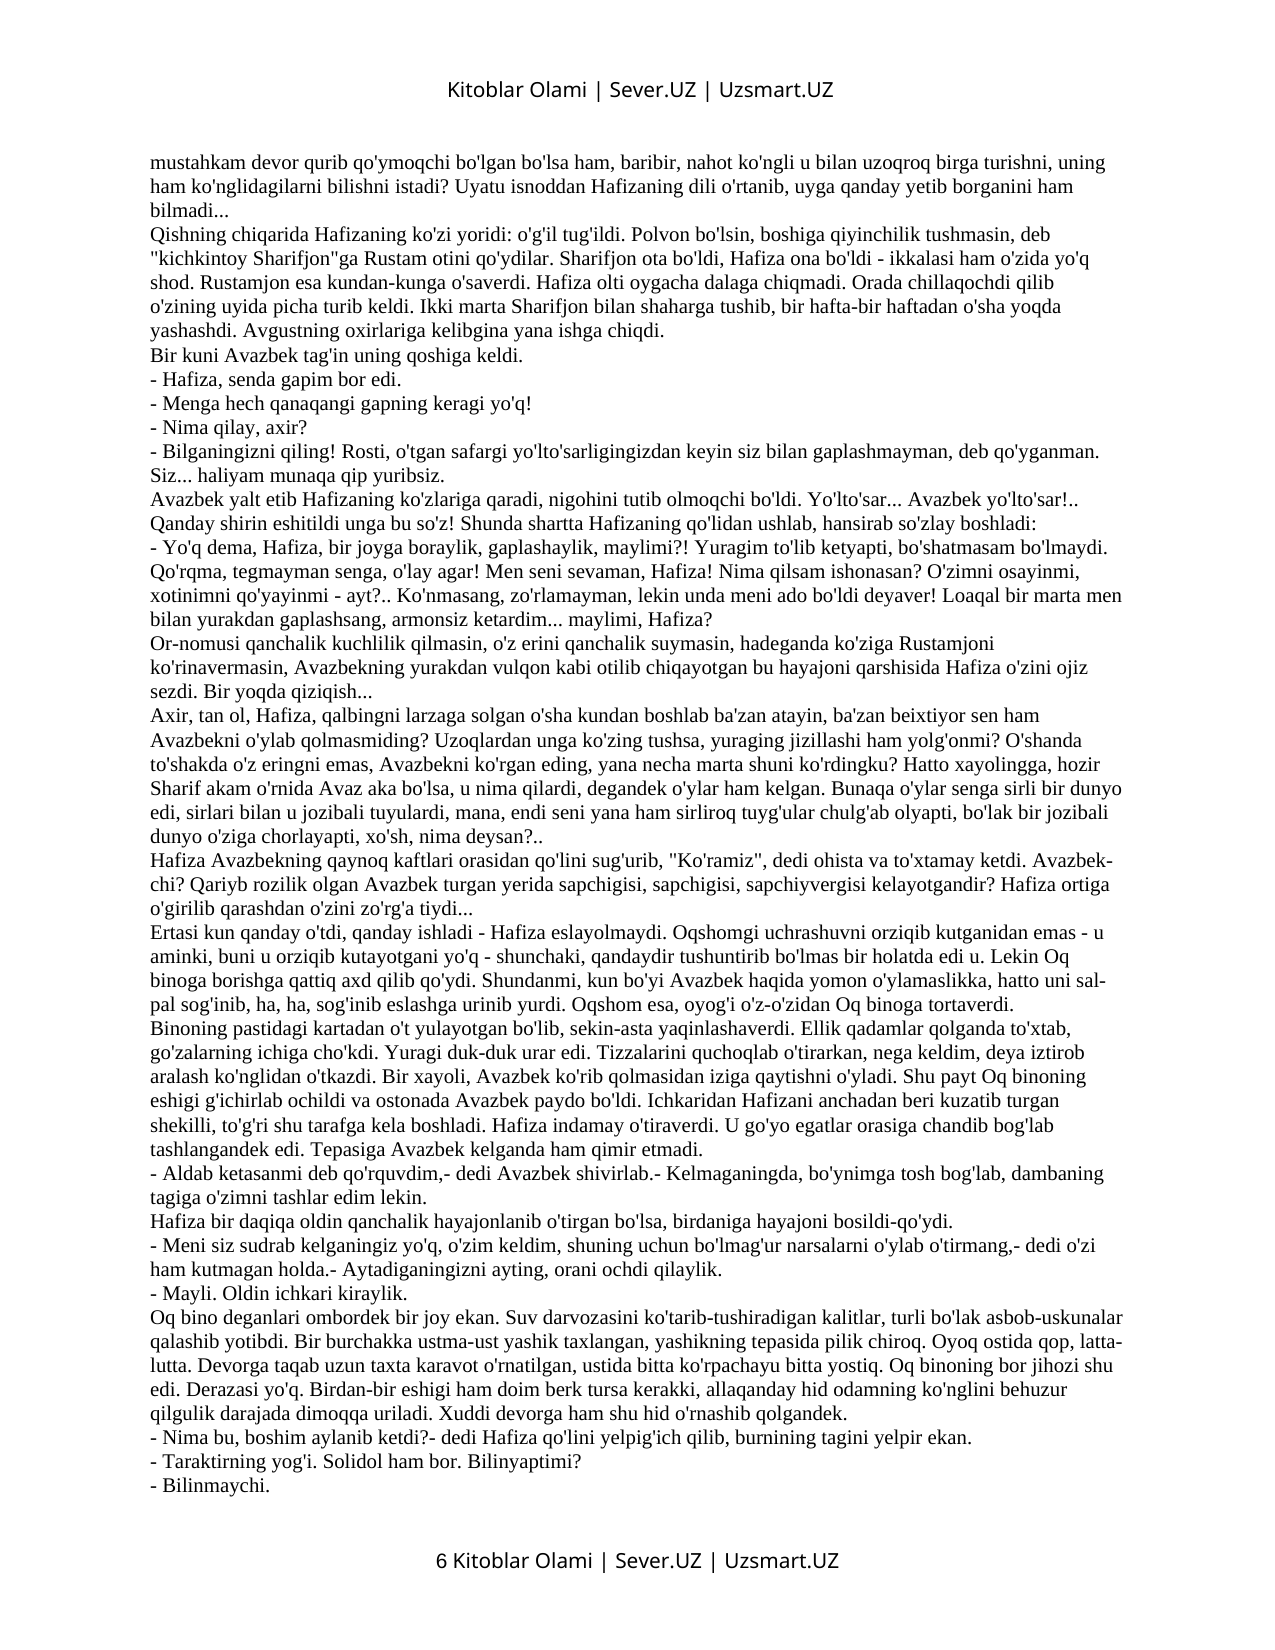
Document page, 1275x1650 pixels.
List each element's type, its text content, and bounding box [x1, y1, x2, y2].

text - Hafiza, senda gapim bor edi. [150, 367, 1125, 391]
text - Menga hech qanaqangi gapning keragi yo'q! [150, 391, 1125, 415]
text - Nima bu, boshim aylanib ketdi?- dedi Hafiza qo'lini yelpig'ich qilib, burnining tagini yelpir ekan. [150, 1425, 1125, 1449]
text Ertasi kun qanday o'tdi, qanday ishladi - Hafiza eslayolmaydi. Oqshomgi uchrashuvni orziqib kutganidan emas - u aminki, buni u orziqib kutayotgani yo'q - shunchaki, qandaydir tushuntirib bo'lmas bir holatda edi u. Lekin Oq binoga borishga qattiq axd qilib qo'ydi. Shundanmi, kun bo'yi Avazbek haqida yomon o'ylamaslikka, hatto uni sal-pal sog'inib, ha, ha, sog'inib eslashga urinib yurdi. Oqshom esa, oyog'i o'z-o'zidan Oq binoga tortaverdi. [150, 920, 1125, 1016]
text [150, 150, 1125, 222]
text - Bilganingizni qiling! Rosti, o'tgan safargi yo'lto'sarligingizdan keyin siz bilan gaplashmayman, deb qo'yganman. Siz... haliyam munaqa qip yuribsiz. [150, 439, 1125, 487]
text Or-nomusi qanchalik kuchlilik qilmasin, o'z erini qanchalik suymasin, hadeganda ko'ziga Rustamjoni ko'rinavermasin, Avazbekning yurakdan vulqon kabi otilib chiqayotgan bu hayajoni qarshisida Hafiza o'zini ojiz sezdi. Bir yoqda qiziqish... [150, 631, 1125, 703]
text Hafiza bir daqiqa oldin qanchalik hayajonlanib o'tirgan bo'lsa, birdaniga hayajoni bosildi-qo'ydi. [150, 1209, 1125, 1233]
text - Meni siz sudrab kelganingiz yo'q, o'zim keldim, shuning uchun bo'lmag'ur narsalarni o'ylab o'tirmang,- dedi o'zi ham kutmagan holda.- Aytadiganingizni ayting, orani ochdi qilaylik. [150, 1233, 1125, 1281]
text - Nima qilay, axir? [150, 415, 1125, 439]
text Avazbek yalt etib Hafizaning ko'zlariga qaradi, nigohini tutib olmoqchi bo'ldi. Yo'lto'sar... Avazbek yo'lto'sar!.. Qanday shirin eshitildi unga bu so'z! Shunda shartta Hafizaning qo'lidan ushlab, hansirab so'zlay boshladi: [150, 487, 1125, 535]
text - Taraktirning yog'i. Solidol ham bor. Bilinyaptimi? [150, 1449, 1125, 1473]
text - Aldab ketasanmi deb qo'rquvdim,- dedi Avazbek shivirlab.- Kelmaganingda, bo'ynimga tosh bog'lab, dambaning tagiga o'zimni tashlar edim lekin. [150, 1161, 1125, 1209]
text Bir kuni Avazbek tag'in uning qoshiga keldi. [150, 342, 1125, 367]
text Oq bino deganlari ombordek bir joy ekan. Suv darvozasini ko'tarib-tushiradigan kalitlar, turli bo'lak asbob-uskunalar qalashib yotibdi. Bir burchakka ustma-ust yashik taxlangan, yashikning tepasida pilik chiroq. Oyoq ostida qop, latta-lutta. Devorga taqab uzun taxta karavot o'rnatilgan, ustida bitta ko'rpachayu bitta yostiq. Oq binoning bor jihozi shu edi. Derazasi yo'q. Birdan-bir eshigi ham doim berk tursa kerakki, allaqanday hid odamning ko'nglini behuzur qilgulik darajada dimoqqa uriladi. Xuddi devorga ham shu hid o'rnashib qolgandek. [150, 1305, 1125, 1425]
text Qishning chiqarida Hafizaning ko'zi yoridi: o'g'il tug'ildi. Polvon bo'lsin, boshiga qiyinchilik tushmasin, deb "kichkintoy Sharifjon"ga Rustam otini qo'ydilar. Sharifjon ota bo'ldi, Hafiza ona bo'ldi - ikkalasi ham o'zida yo'q shod. Rustamjon esa kundan-kunga o'saverdi. Hafiza olti oygacha dalaga chiqmadi. Orada chillaqochdi qilib o'zining uyida picha turib keldi. Ikki marta Sharifjon bilan shaharga tushib, bir hafta-bir haftadan o'sha yoqda yashashdi. Avgustning oxirlariga kelibgina yana ishga chiqdi. [150, 222, 1125, 342]
text - Mayli. Oldin ichkari kiraylik. [150, 1281, 1125, 1305]
text - Bilinmaychi. [150, 1473, 1125, 1497]
text - Yo'q dema, Hafiza, bir joyga boraylik, gaplashaylik, maylimi?! Yuragim to'lib ketyapti, bo'shatmasam bo'lmaydi. Qo'rqma, tegmayman senga, o'lay agar! Men seni sevaman, Hafiza! Nima qilsam ishonasan? O'zimni osayinmi, xotinimni qo'yayinmi - ayt?.. Ko'nmasang, zo'rlamayman, lekin unda meni ado bo'ldi deyaver! Loaqal bir marta men bilan yurakdan gaplashsang, armonsiz ketardim... maylimi, Hafiza? [150, 535, 1125, 631]
text Hafiza Avazbekning qaynoq kaftlari orasidan qo'lini sug'urib, "Ko'ramiz", dedi ohista va to'xtamay ketdi. Avazbek-chi? Qariyb rozilik olgan Avazbek turgan yerida sapchigisi, sapchigisi, sapchiyvergisi kelayotgandir? Hafiza ortiga o'girilib qarashdan o'zini zo'rg'a tiydi... [150, 848, 1125, 920]
text Binoning pastidagi kartadan o't yulayotgan bo'lib, sekin-asta yaqinlashaverdi. Ellik qadamlar qolganda to'xtab, go'zalarning ichiga cho'kdi. Yuragi duk-duk urar edi. Tizzalarini quchoqlab o'tirarkan, nega keldim, deya iztirob aralash ko'nglidan o'tkazdi. Bir xayoli, Avazbek ko'rib qolmasidan iziga qaytishni o'yladi. Shu payt Oq binoning eshigi g'ichirlab ochildi va ostonada Avazbek paydo bo'ldi. Ichkaridan Hafizani anchadan beri kuzatib turgan shekilli, to'g'ri shu tarafga kela boshladi. Hafiza indamay o'tiraverdi. U go'yo egatlar orasiga chandib bog'lab tashlangandek edi. Tepasiga Avazbek kelganda ham qimir etmadi. [150, 1016, 1125, 1161]
text Axir, tan ol, Hafiza, qalbingni larzaga solgan o'sha kundan boshlab ba'zan atayin, ba'zan beixtiyor sen ham Avazbekni o'ylab qolmasmiding? Uzoqlardan unga ko'zing tushsa, yuraging jizillashi ham yolg'onmi? O'shanda to'shakda o'z eringni emas, Avazbekni ko'rgan eding, yana necha marta shuni ko'rdingku? Hatto xayolingga, hozir Sharif akam o'rnida Avaz aka bo'lsa, u nima qilardi, degandek o'ylar ham kelgan. Bunaqa o'ylar senga sirli bir dunyo edi, sirlari bilan u jozibali tuyulardi, mana, endi seni yana ham sirliroq tuyg'ular chulg'ab olyapti, bo'lak bir jozibali dunyo o'ziga chorlayapti, xo'sh, nima deysan?.. [150, 703, 1125, 848]
